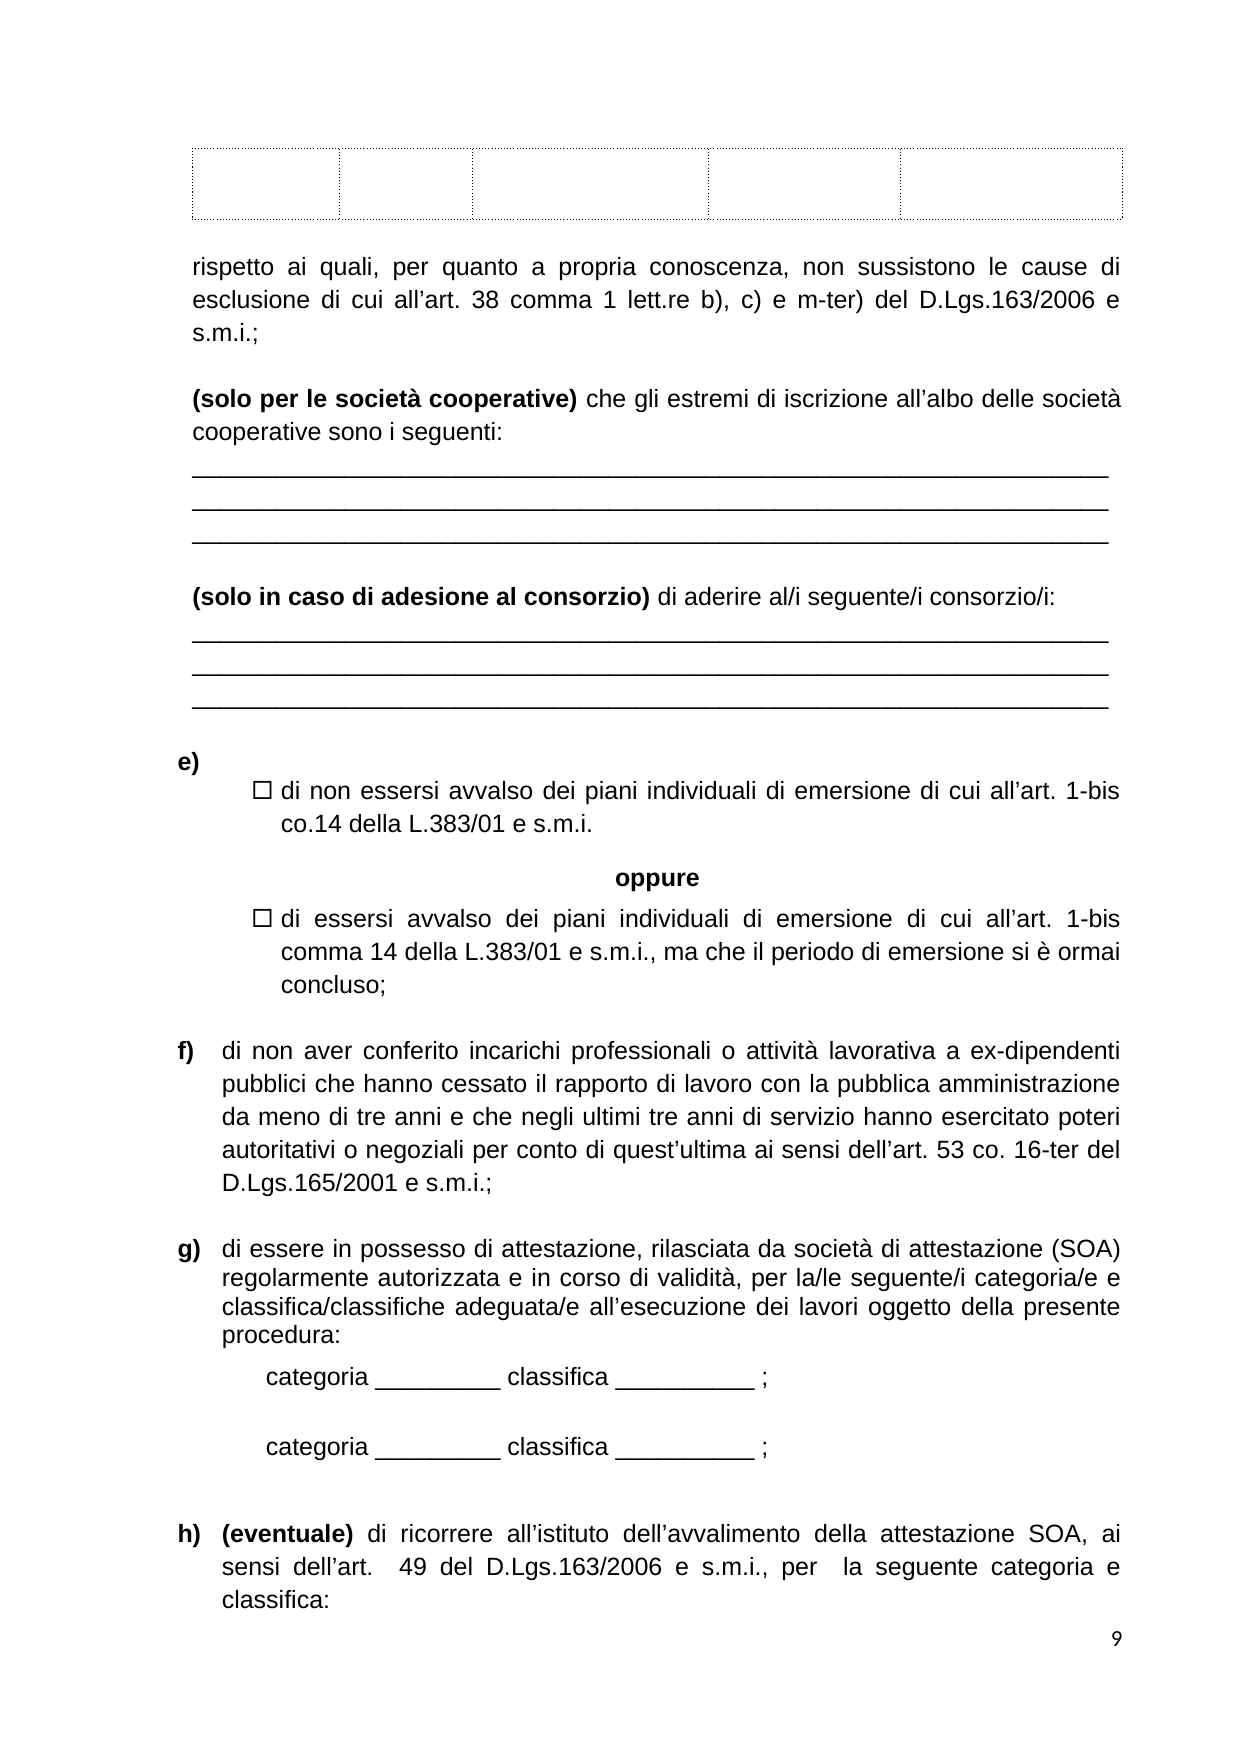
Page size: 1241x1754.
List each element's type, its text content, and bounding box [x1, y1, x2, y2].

text categoria _________ classifica __________ ; [118, 1432, 1122, 1461]
list (eventuale) di ricorrere all’istituto dell’avvalimento della attestazione SOA, ai sensi dell’art. 49 del D.Lgs.163/2006 e s.m.i., per la seguente categoria e classifica: [177, 1519, 1122, 1613]
table_cell [340, 148, 472, 218]
text categoria _________ classifica __________ ; [118, 1362, 1122, 1391]
table_cell [901, 148, 1122, 218]
list rispetto ai quali, per quanto a propria conoscenza, non sussistono le cause di esclusione di cui all’art. 38 comma 1 lett.re b), c) e m-ter) del D.Lgs.163/2006 e s.m.i.; [192, 252, 1122, 346]
table_cell [192, 148, 340, 218]
text oppure [192, 863, 1122, 891]
list di essere in possesso di attestazione, rilasciata da società di attestazione (SOA) regolarmente autorizzata e in corso di validità, per la/le seguente/i categoria/e e classifica/classifiche adeguata/e all’esecuzione dei lavori oggetto della presente procedura: [177, 1234, 1122, 1349]
list di non essersi avvalso dei piani individuali di emersione di cui all’art. 1-bis co.14 della L.383/01 e s.m.i. [251, 776, 1122, 838]
list (solo in caso di adesione al consorzio) di aderire al/i seguente/i consorzio/i: [192, 582, 1122, 611]
list (solo per le società cooperative) che gli estremi di iscrizione all’albo delle società cooperative sono i seguenti: [192, 384, 1122, 446]
table_cell [709, 148, 901, 218]
list ______________________________________________________________________________________________________________________________________________________________________________________________________ [192, 615, 1122, 710]
list di non aver conferito incarichi professionali o attività lavorativa a ex-dipendenti pubblici che hanno cessato il rapporto di lavoro con la pubblica amministrazione da meno di tre anni e che negli ultimi tre anni di servizio hanno esercitato poteri autoritativi o negoziali per conto di quest’ultima ai sensi dell’art. 53 co. 16-ter del D.Lgs.165/2001 e s.m.i.; [177, 1036, 1122, 1197]
table_cell [473, 148, 709, 218]
list di essersi avvalso dei piani individuali di emersione di cui all’art. 1-bis comma 14 della L.383/01 e s.m.i., ma che il periodo di emersione si è ormai concluso; [251, 904, 1122, 999]
list ______________________________________________________________________________________________________________________________________________________________________________________________________ [192, 450, 1122, 544]
